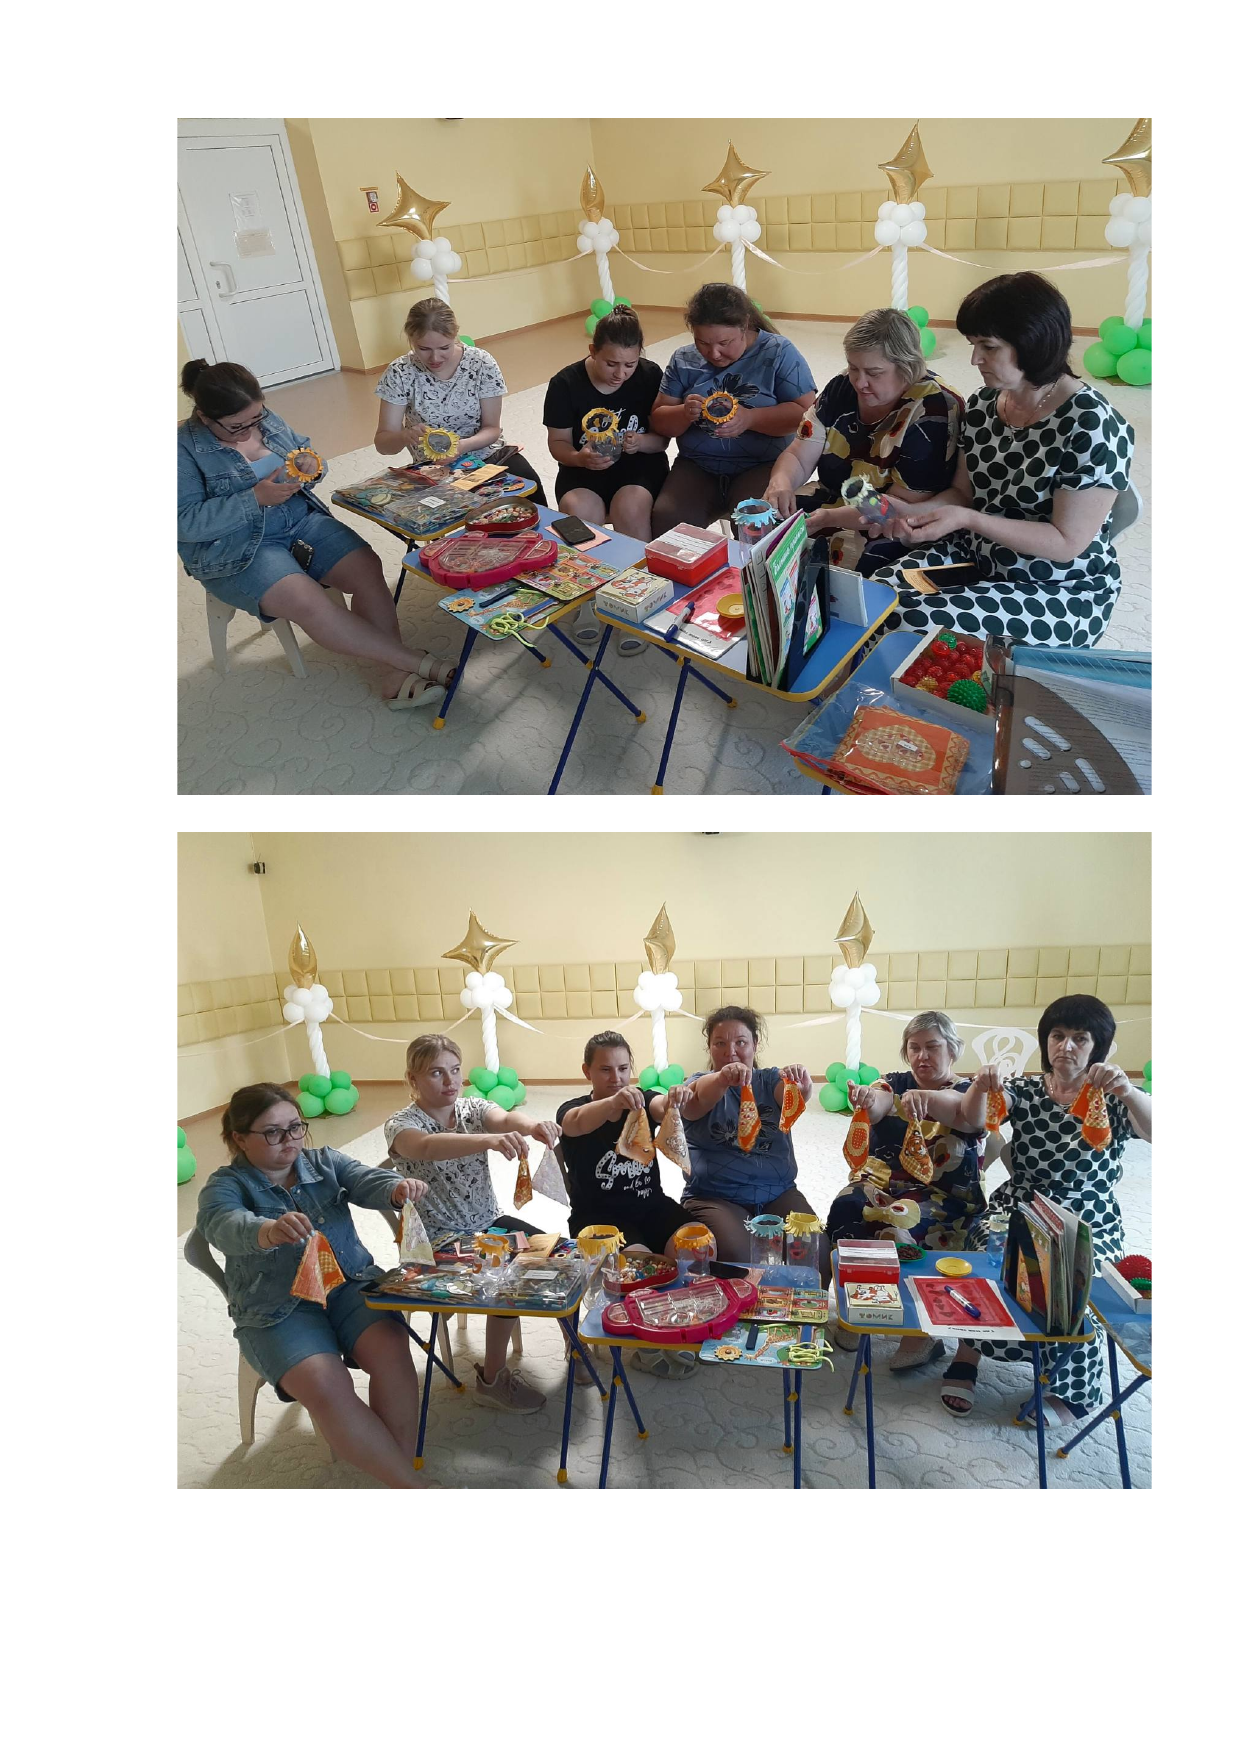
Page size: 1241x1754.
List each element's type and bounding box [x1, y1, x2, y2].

picture [177, 118, 1152, 795]
picture [177, 832, 1152, 1489]
